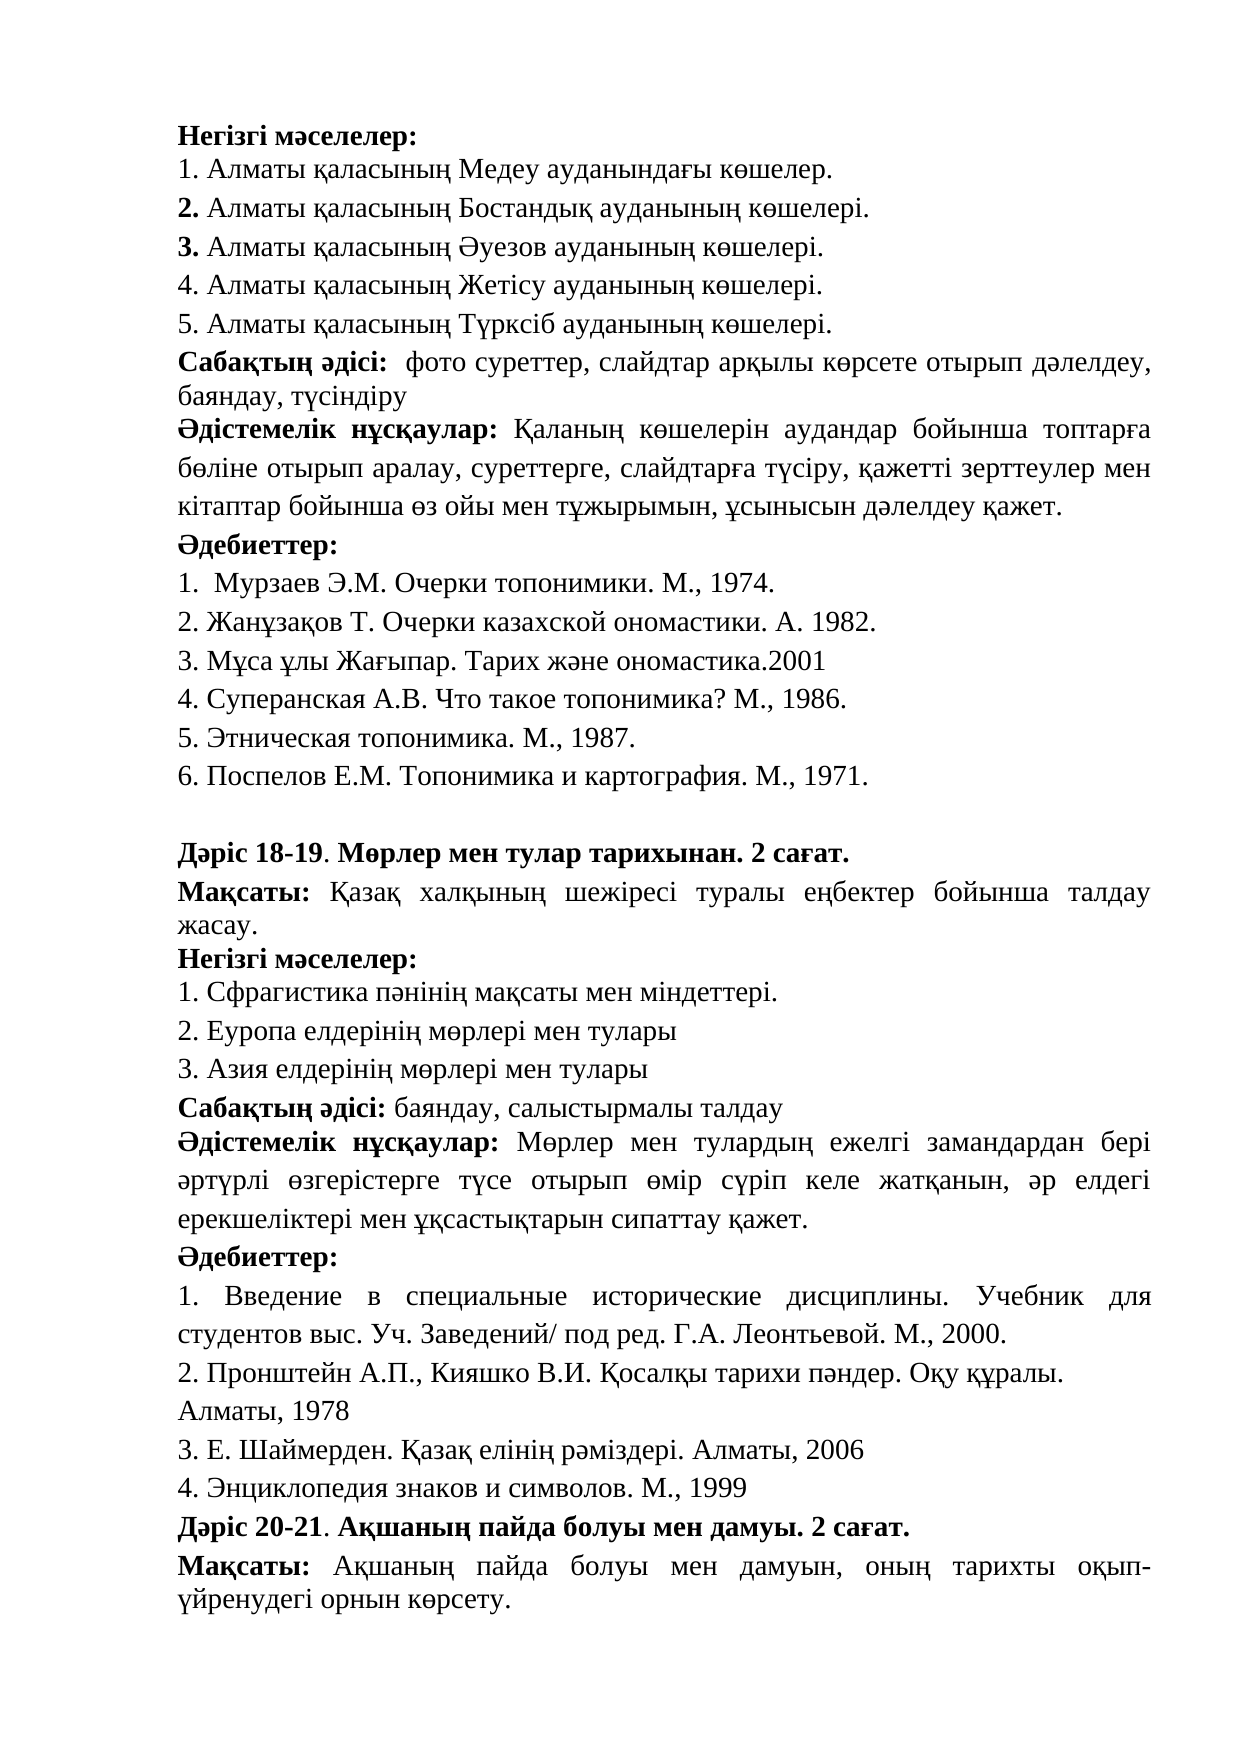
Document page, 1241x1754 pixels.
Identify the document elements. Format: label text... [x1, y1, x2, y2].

text 4. Алматы қаласының Жетісу ауданының көшелері. [177, 267, 1152, 301]
text Әдебиеттер: [177, 1239, 1152, 1273]
text 2. Еуропа елдерінің мөрлері мен тулары [177, 1013, 1152, 1047]
text Әдістемелік нұсқаулар: Қаланың көшелерін аудандар бойынша топтарға бөліне отырып аралау, суреттерге, слайдтарға түсіру, қажетті зерттеулер мен кітаптар бойынша өз ойы мен тұжырымын, ұсынысын дәлелдеу қажет. [177, 411, 1152, 522]
text Сабақтың әдісі: фото суреттер, слайдтар арқылы көрсете отырып дәлелдеу, баяндау, түсіндіру [177, 344, 1152, 411]
text Әдістемелік нұсқаулар: Мөрлер мен тулардың ежелгі замандардан бері әртүрлі өзгерістерге түсе отырып өмір сүріп келе жатқанын, әр елдегі ерекшеліктері мен ұқсастықтарын сипаттау қажет. [177, 1124, 1152, 1234]
text Дәріс 20-21. Ақшаның пайда болуы мен дамуы. 2 сағат. [177, 1509, 1152, 1543]
text 4. Энциклопедия знаков и символов. М., 1999 [177, 1471, 1152, 1504]
text 5. Этническая топонимика. М., 1987. [177, 720, 1152, 753]
text 1. Мурзаев Э.М. Очерки топонимики. М., 1974. [177, 566, 1152, 599]
text Мақсаты: Ақшаның пайда болуы мен дамуын, оның тарихты оқып-үйренудегі орнын көрсету. [177, 1548, 1152, 1615]
text 2. Алматы қаласының Бостандық ауданының көшелері. [177, 190, 1152, 224]
text Әдебиеттер: [177, 527, 1152, 561]
text Негізгі мәселелер: [177, 941, 1152, 974]
text 6. Поспелов Е.М. Топонимика и картография. М., 1971. [177, 758, 1152, 792]
text 3. Алматы қаласының Әуезов ауданының көшелері. [177, 229, 1152, 262]
text Дәріс 18-19. Мөрлер мен тулар тарихынан. 2 сағат. [177, 835, 1152, 869]
text Сабақтың әдісі: баяндау, салыстырмалы талдау [177, 1090, 1152, 1124]
text 2. Пронштейн А.П., Кияшко В.И. Қосалқы тарихи пәндер. Оқу құралы. Алматы, 1978 [177, 1355, 1152, 1427]
text 3. Е. Шаймерден. Қазақ елінің рәміздері. Алматы, 2006 [177, 1432, 1152, 1466]
text Мақсаты: Қазақ халқының шежіресі туралы еңбектер бойынша талдау жасау. [177, 874, 1152, 941]
text 2. Жанұзақов Т. Очерки казахской ономастики. А. 1982. [177, 604, 1152, 638]
text 1. Сфрагистика пәнінің мақсаты мен міндеттері. [177, 974, 1152, 1008]
text 3. Азия елдерінің мөрлері мен тулары [177, 1052, 1152, 1085]
text 1. Введение в специальные исторические дисциплины. Учебник для студентов выс. Уч. Заведений/ под ред. Г.А. Леонтьевой. М., 2000. [177, 1278, 1152, 1350]
text 4. Суперанская А.В. Что такое топонимика? М., 1986. [177, 681, 1152, 715]
text 5. Алматы қаласының Түрксіб ауданының көшелері. [177, 306, 1152, 339]
text Негізгі мәселелер: [177, 118, 1152, 152]
text 1. Алматы қаласының Медеу ауданындағы көшелер. [177, 152, 1152, 185]
text 3. Мұса ұлы Жағыпар. Тарих және ономастика.2001 [177, 643, 1152, 676]
